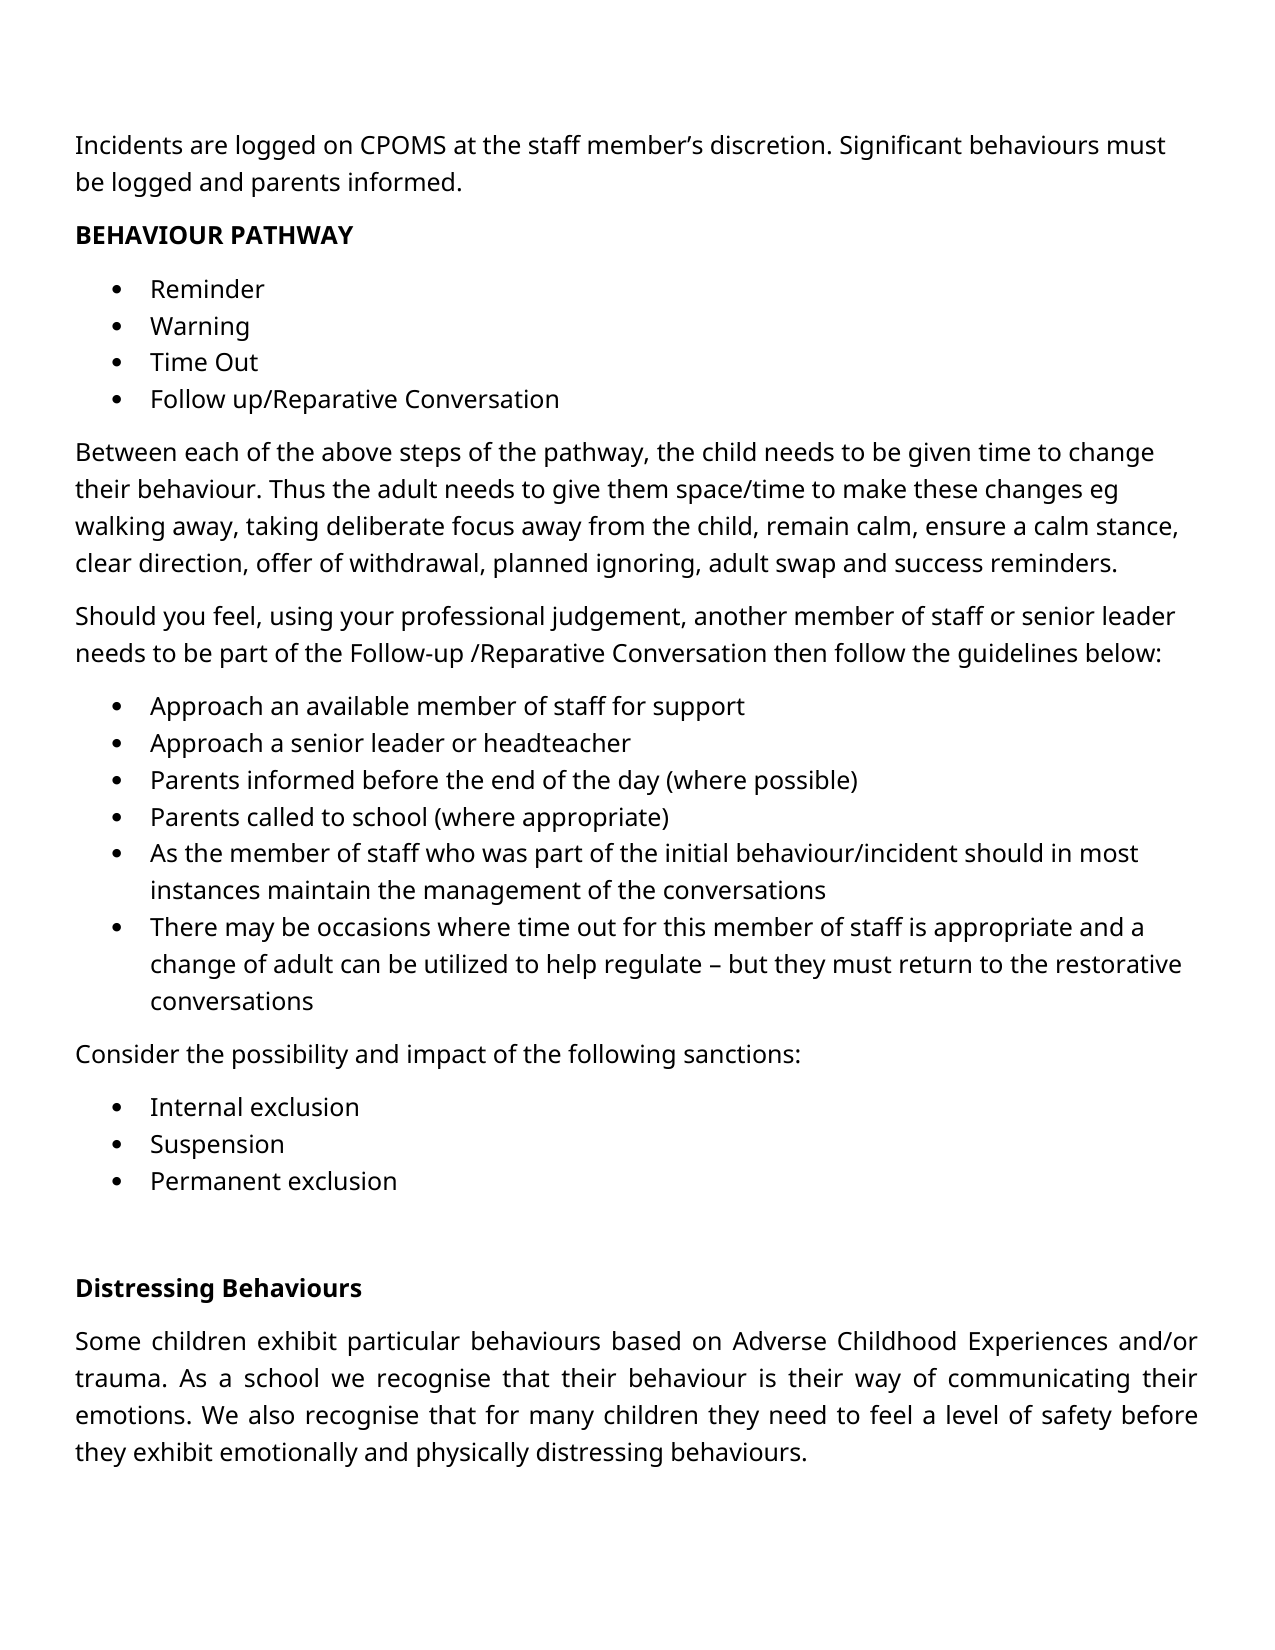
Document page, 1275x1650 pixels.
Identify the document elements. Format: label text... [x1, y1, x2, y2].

list Internal exclusion [112, 1090, 1200, 1124]
text BEHAVIOUR PATHWAY [75, 218, 1200, 252]
text Should you feel, using your professional judgement, another member of staff or senior leader needs to be part of the Follow-up /Reparative Conversation then follow the guidelines below: [75, 599, 1200, 670]
list As the member of staff who was part of the initial behaviour/incident should in most instances maintain the management of the conversations [112, 836, 1200, 907]
list Reminder [112, 271, 1200, 305]
text Between each of the above steps of the pathway, the child needs to be given time to change their behaviour. Thus the adult needs to give them space/time to make these changes eg walking away, taking deliberate focus away from the child, remain calm, ensure a calm stance, clear direction, offer of withdrawal, planned ignoring, adult swap and success reminders. [75, 435, 1200, 579]
list Follow up/Reparative Conversation [112, 382, 1200, 416]
list Approach an available member of staff for support [112, 689, 1200, 723]
list Parents informed before the end of the day (where possible) [112, 763, 1200, 797]
text Distressing Behaviours [75, 1271, 1200, 1304]
text Consider the possibility and impact of the following sanctions: [75, 1037, 1200, 1071]
list Time Out [112, 345, 1200, 379]
list Approach a senior leader or headteacher [112, 726, 1200, 760]
list Parents called to school (where appropriate) [112, 799, 1200, 833]
list Warning [112, 308, 1200, 342]
list Suspension [112, 1127, 1200, 1161]
text Incidents are logged on CPOMS at the staff member’s discretion. Significant behaviours must be logged and parents informed. [75, 128, 1200, 198]
list Permanent exclusion [112, 1164, 1200, 1198]
list There may be occasions where time out for this member of staff is appropriate and a change of adult can be utilized to help regulate – but they must return to the restorative conversations [112, 910, 1200, 1017]
text Some children exhibit particular behaviours based on Adverse Childhood Experiences and/or trauma. As a school we recognise that their behaviour is their way of communicating their emotions. We also recognise that for many children they need to feel a level of safety before they exhibit emotionally and physically distressing behaviours. [75, 1324, 1200, 1468]
